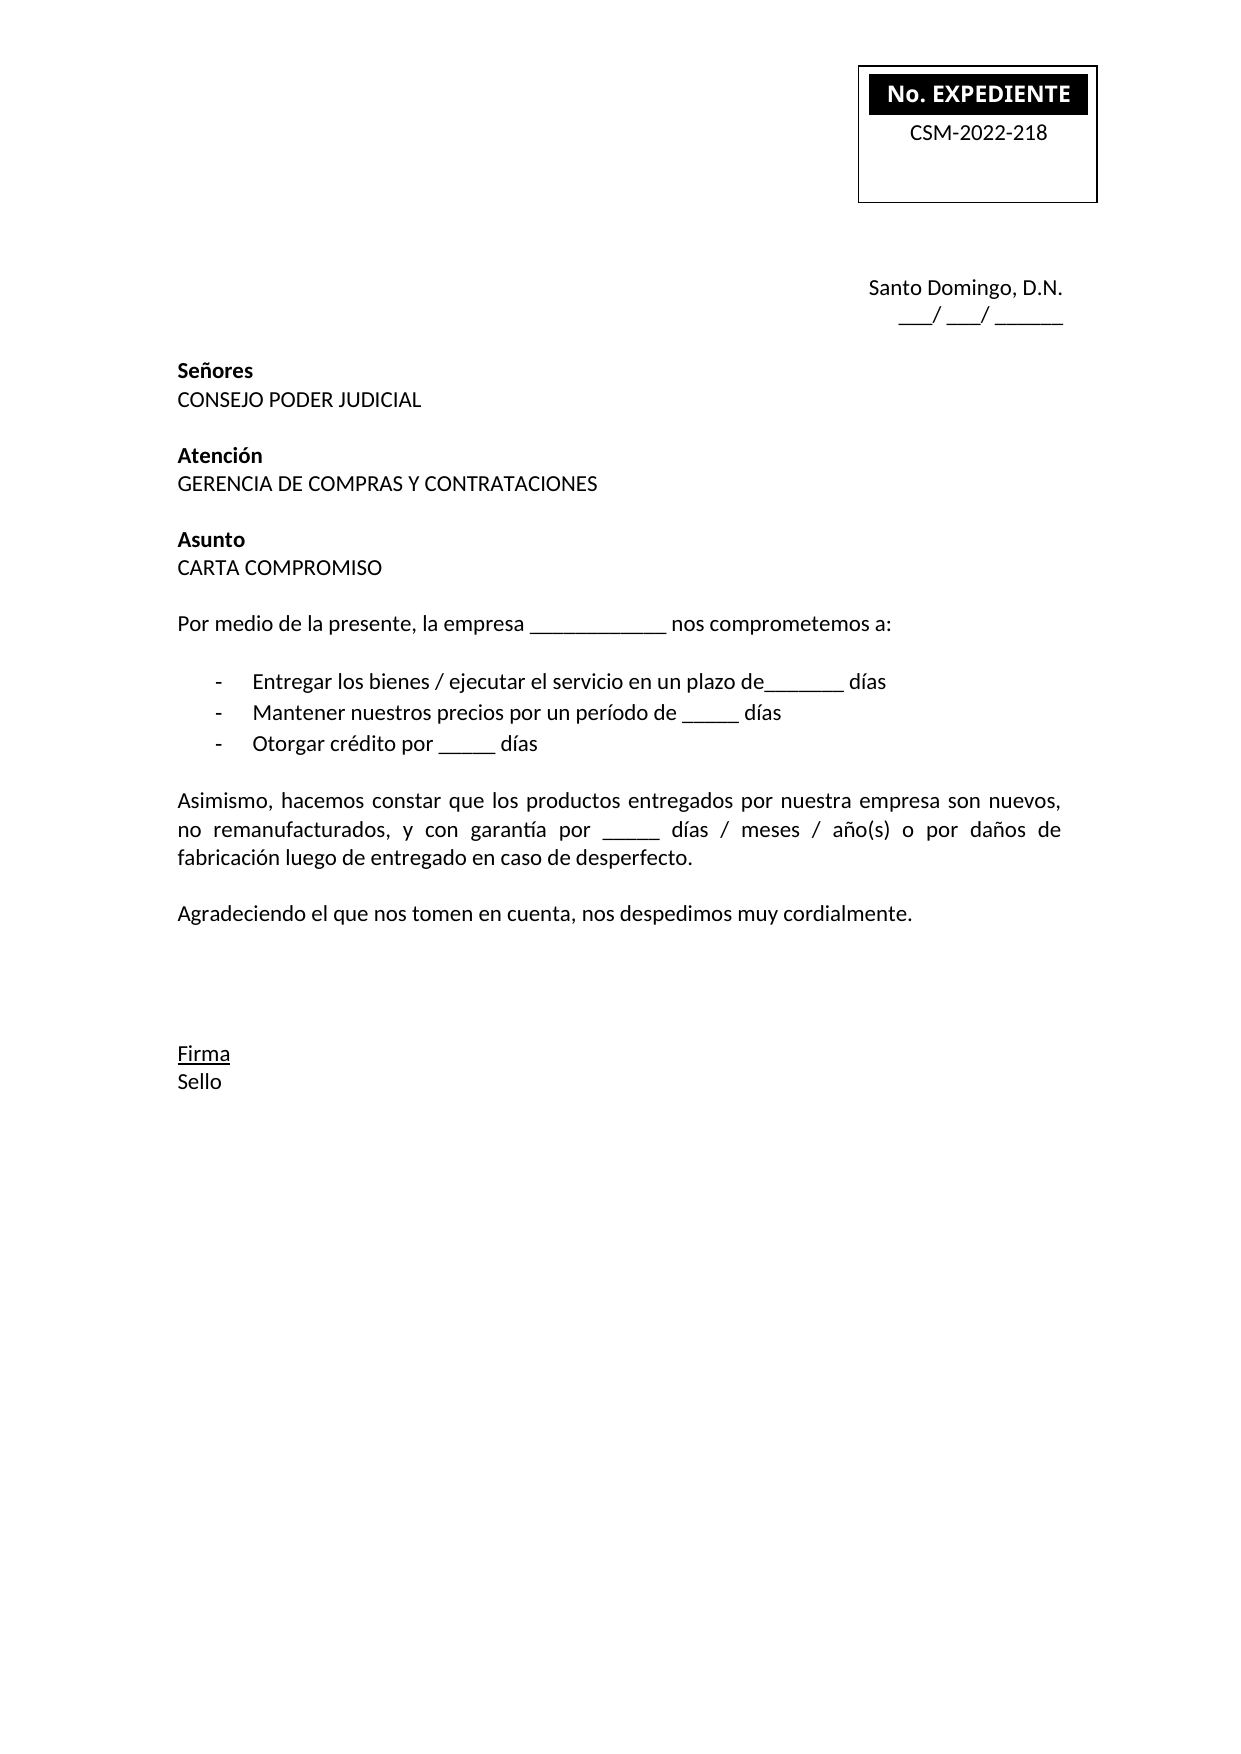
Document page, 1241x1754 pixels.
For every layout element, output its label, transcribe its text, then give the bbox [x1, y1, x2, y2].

text CONSEJO PODER JUDICIAL [177, 385, 1063, 413]
text GERENCIA DE COMPRAS Y CONTRATACIONES [177, 469, 1063, 497]
text Santo Domingo, D.N. [177, 273, 1063, 301]
text Firma [177, 1039, 1063, 1067]
text Señores [177, 357, 1063, 385]
list Otorgar crédito por _____ días [215, 727, 1063, 759]
text Agradeciendo el que nos tomen en cuenta, nos despedimos muy cordialmente. [177, 899, 1063, 927]
text Atención [177, 441, 1063, 469]
text ___/ ___/ ______ [177, 301, 1063, 329]
text CARTA COMPROMISO [177, 553, 1063, 581]
text Por medio de la presente, la empresa ____________ nos comprometemos a: [177, 609, 1063, 637]
list Mantener nuestros precios por un período de _____ días [215, 696, 1063, 727]
text Asimismo, hacemos constar que los productos entregados por nuestra empresa son nuevos, no remanufacturados, y con garantía por _____ días / meses / año(s) o por daños de fabricación luego de entregado en caso de desperfecto. [177, 787, 1063, 871]
text Sello [177, 1067, 1063, 1095]
text Asunto [177, 525, 1063, 553]
list Entregar los bienes / ejecutar el servicio en un plazo de_______ días [215, 665, 1063, 696]
